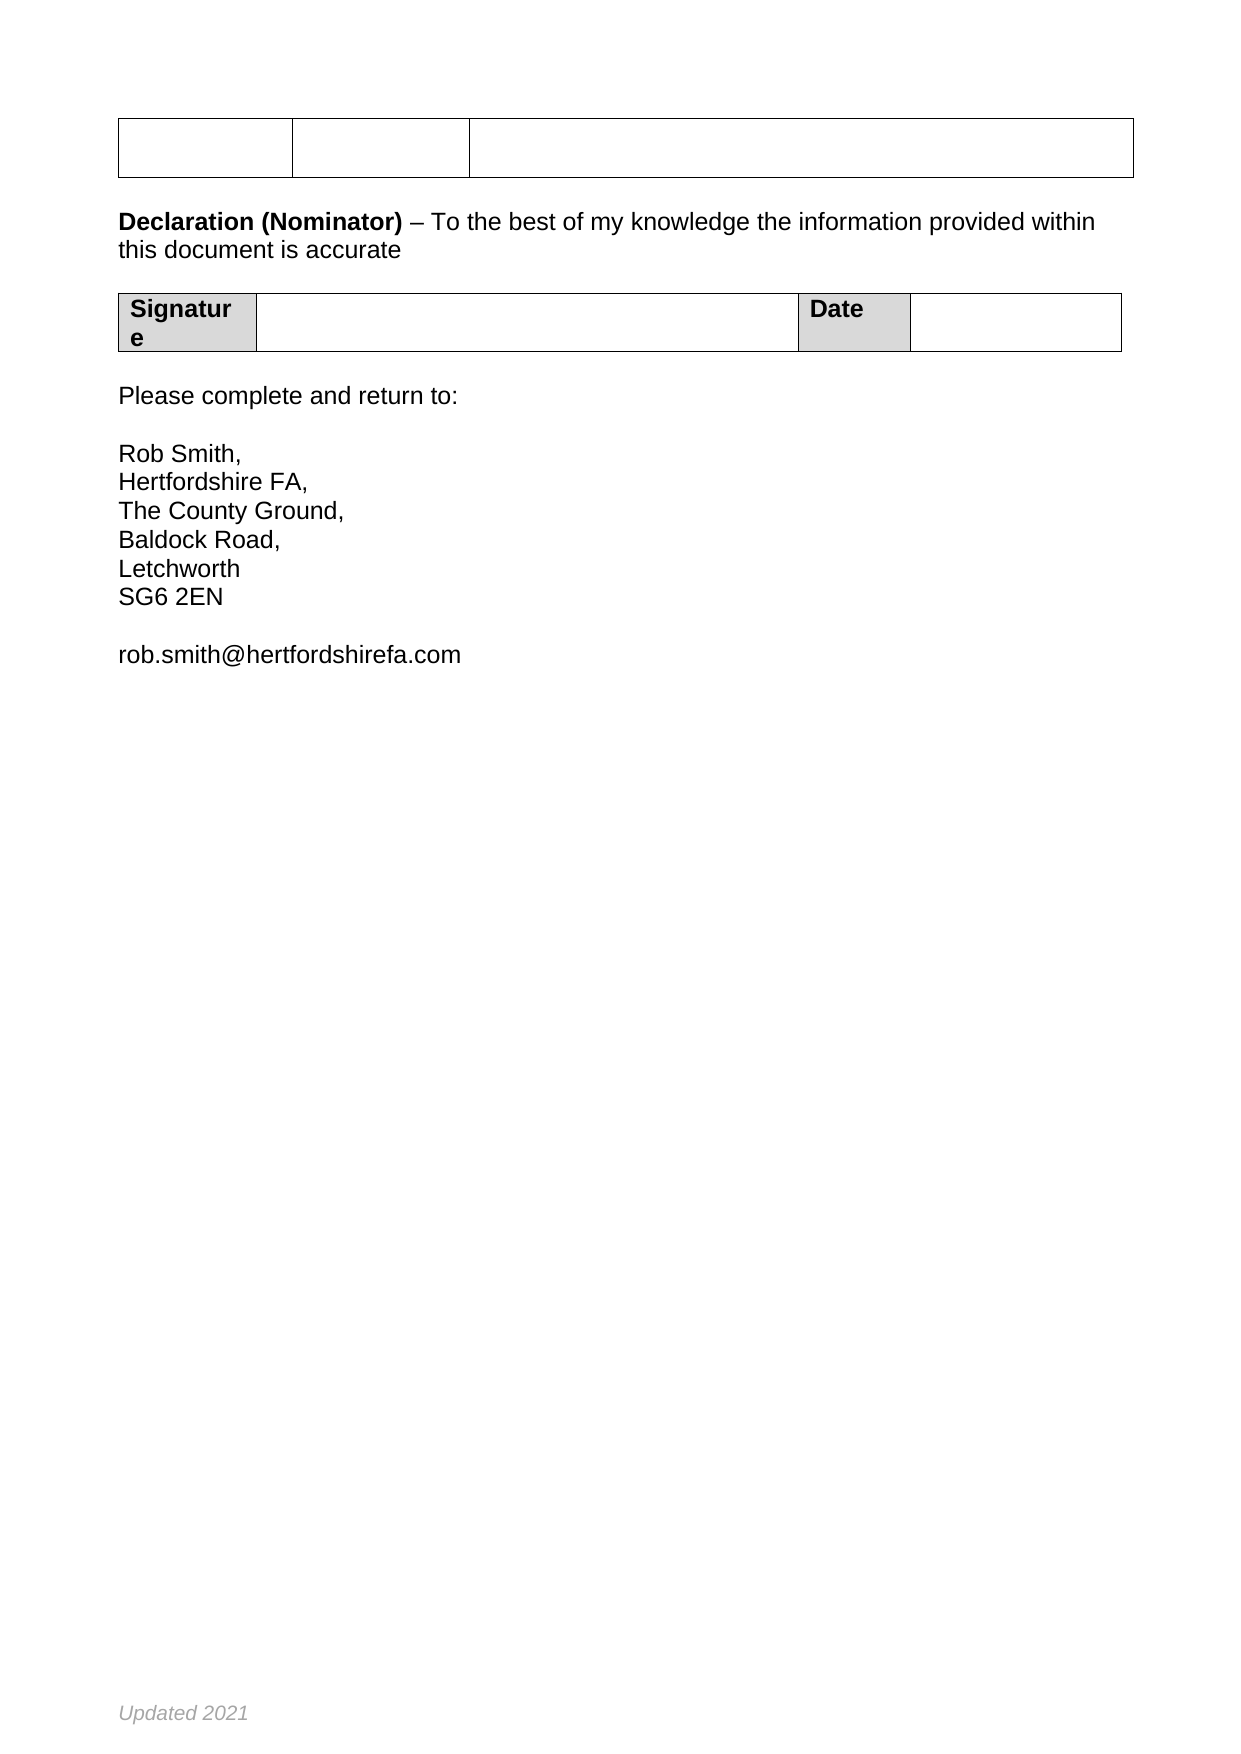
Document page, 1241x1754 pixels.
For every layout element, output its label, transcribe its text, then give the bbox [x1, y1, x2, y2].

table_cell [119, 119, 292, 177]
table_cell [293, 119, 469, 177]
text Please complete and return to: [118, 381, 1122, 410]
table_header [257, 294, 798, 351]
text rob.smith@hertfordshirefa.com [118, 640, 1122, 668]
text The County Ground, [118, 496, 1122, 525]
text Hertfordshire FA, [118, 467, 1122, 496]
text Letchworth [118, 553, 1122, 582]
table_cell [470, 119, 1133, 177]
text SG6 2EN [118, 582, 1122, 611]
text Baldock Road, [118, 525, 1122, 553]
text Rob Smith, [118, 438, 1122, 467]
table_header Signature [119, 294, 256, 351]
text Declaration (Nominator) – To the best of my knowledge the information provided within this document is accurate [118, 206, 1122, 264]
table_header [911, 294, 1121, 351]
table_header Date [799, 294, 910, 351]
